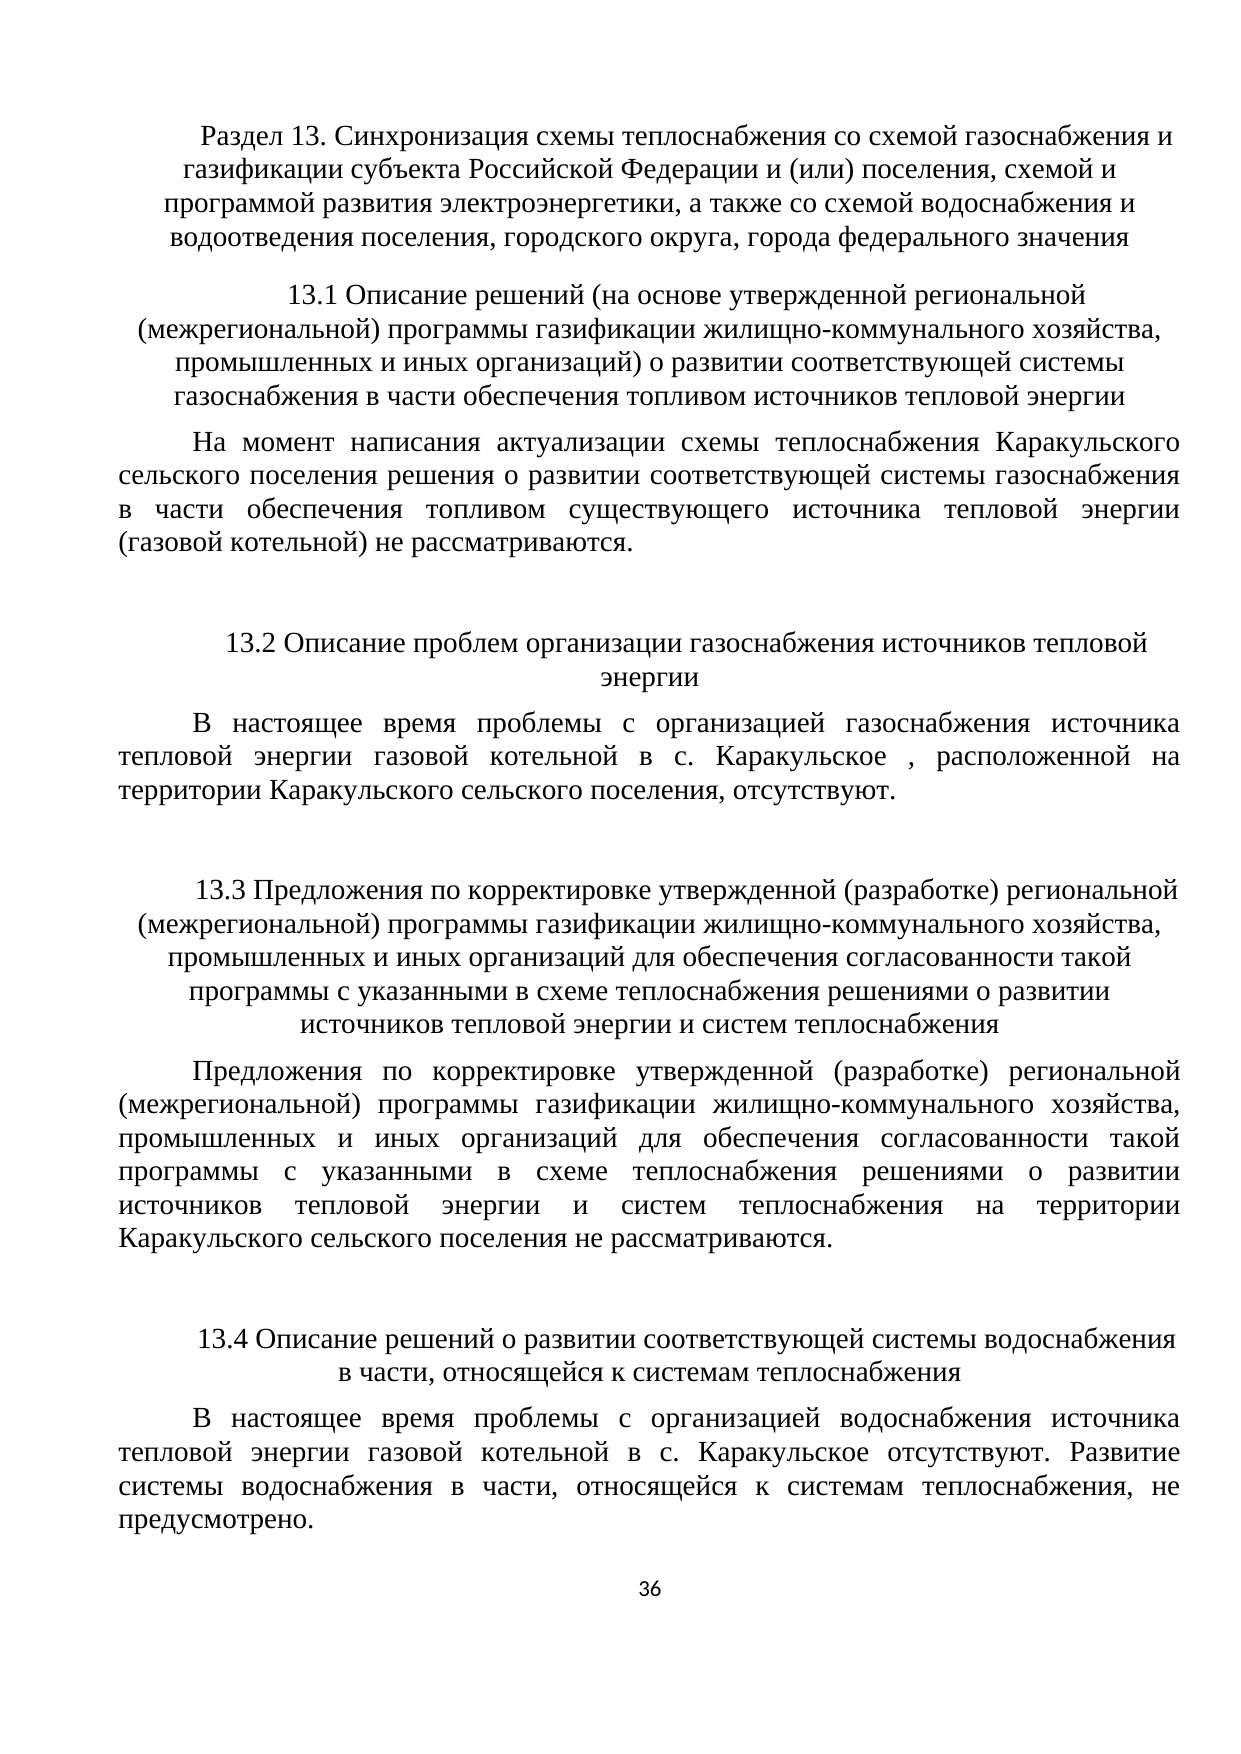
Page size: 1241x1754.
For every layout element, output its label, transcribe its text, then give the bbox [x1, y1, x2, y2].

text 13.1 Описание решений (на основе утвержденной региональной (межрегиональной) программы газификации жилищно-коммунального хозяйства, промышленных и иных организаций) о развитии соответствующей системы газоснабжения в части обеспечения топливом источников тепловой энергии [118, 277, 1181, 411]
text Раздел 13. Синхронизация схемы теплоснабжения со схемой газоснабжения и газификации субъекта Российской Федерации и (или) поселения, схемой и программой развития электроэнергетики, а также со схемой водоснабжения и водоотведения поселения, городского округа, города федерального значения [118, 118, 1181, 252]
text Предложения по корректировке утвержденной (разработке) региональной (межрегиональной) программы газификации жилищно-коммунального хозяйства, промышленных и иных организаций для обеспечения согласованности такой программы с указанными в схеме теплоснабжения решениями о развитии источников тепловой энергии и систем теплоснабжения на территории Каракульского сельского поселения не рассматриваются. [118, 1053, 1181, 1254]
text 13.2 Описание проблем организации газоснабжения источников тепловой энергии [118, 625, 1181, 692]
text В настоящее время проблемы с организацией газоснабжения источника тепловой энергии газовой котельной в с. Каракульское , расположенной на территории Каракульского сельского поселения, отсутствуют. [118, 705, 1181, 805]
text На момент написания актуализации схемы теплоснабжения Каракульского сельского поселения решения о развитии соответствующей системы газоснабжения в части обеспечения топливом существующего источника тепловой энергии (газовой котельной) не рассматриваются. [118, 424, 1181, 558]
text 13.3 Предложения по корректировке утвержденной (разработке) региональной (межрегиональной) программы газификации жилищно-коммунального хозяйства, промышленных и иных организаций для обеспечения согласованности такой программы с указанными в схеме теплоснабжения решениями о развитии источников тепловой энергии и систем теплоснабжения [118, 872, 1181, 1040]
text В настоящее время проблемы с организацией водоснабжения источника тепловой энергии газовой котельной в с. Каракульское отсутствуют. Развитие системы водоснабжения в части, относящейся к системам теплоснабжения, не предусмотрено. [118, 1401, 1181, 1535]
text 13.4 Описание решений о развитии соответствующей системы водоснабжения в части, относящейся к системам теплоснабжения [118, 1321, 1181, 1388]
